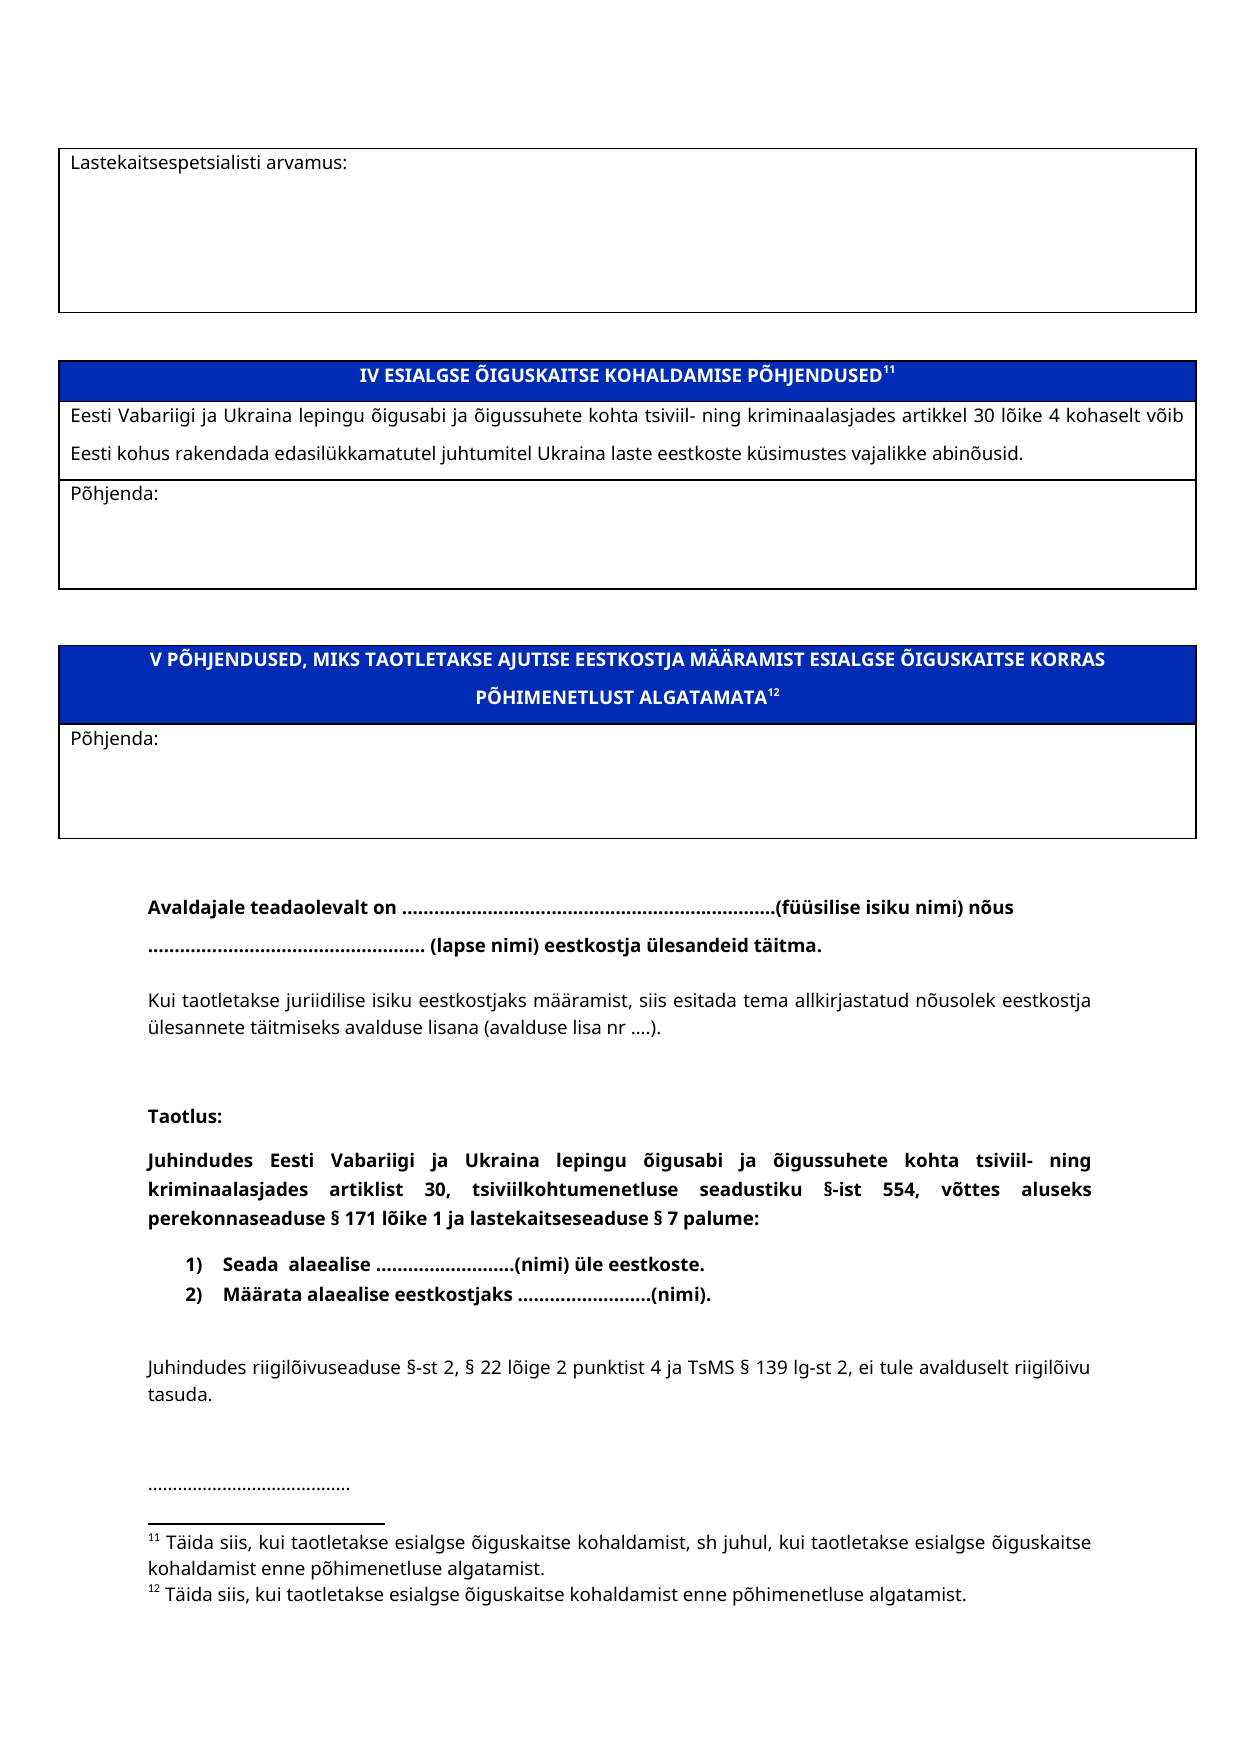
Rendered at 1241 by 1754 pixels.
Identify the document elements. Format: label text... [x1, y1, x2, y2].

text Juhindudes riigilõivuseaduse §-st 2, § 22 lõige 2 punktist 4 ja TsMS § 139 lg-st 2, ei tule avalduselt riigilõivu tasuda. [148, 1354, 1093, 1407]
table_header V PÕHJENDUSED, MIKS TAOTLETAKSE AJUTISE EESTKOSTJA MÄÄRAMIST ESIALGSE ÕIGUSKAITSE KORRAS PÕHIMENETLUST ALGATAMATA [60, 646, 1195, 723]
text Kui taotletakse juriidilise isiku eestkostjaks määramist, siis esitada tema allkirjastatud nõusolek eestkostja ülesannete täitmiseks avalduse lisana (avalduse lisa nr ….). [148, 987, 1093, 1040]
text .…………………………………………… (lapse nimi) eestkostja ülesandeid täitma. [148, 932, 1093, 958]
table_cell Põhjenda: [60, 481, 1195, 588]
table_cell Põhjenda: [60, 725, 1195, 837]
text ………………………………….. [148, 1470, 1093, 1496]
list Määrata alaealise eestkostjaks …………………….(nimi). [185, 1281, 1093, 1306]
list Seada alaealise ……………………..(nimi) üle eestkoste. [185, 1252, 1093, 1277]
table_cell Eesti Vabariigi ja Ukraina lepingu õigusabi ja õigussuhete kohta tsiviil- ning kriminaalasjades artikkel 30 lõike 4 kohaselt võib Eesti kohus rakendada edasilükkamatutel juhtumitel Ukraina laste eestkoste küsimustes vajalikke abinõusid. [60, 402, 1195, 479]
table_cell Lastekaitsespetsialisti arvamus: [60, 149, 1195, 312]
text Taotlus: [148, 1103, 1093, 1128]
table_header IV ESIALGSE ÕIGUSKAITSE KOHALDAMISE PÕHJENDUSED [60, 362, 1195, 401]
text Juhindudes Eesti Vabariigi ja Ukraina lepingu õigusabi ja õigussuhete kohta tsiviil- ning kriminaalasjades artiklist 30, tsiviilkohtumenetluse seadustiku §-ist 554, võttes aluseks perekonnaseaduse § 171 lõike 1 ja lastekaitseseaduse § 7 palume: [148, 1147, 1093, 1231]
text Avaldajale teadaolevalt on ………………………………………………….…………(füüsilise isiku nimi) nõus [148, 894, 1093, 919]
